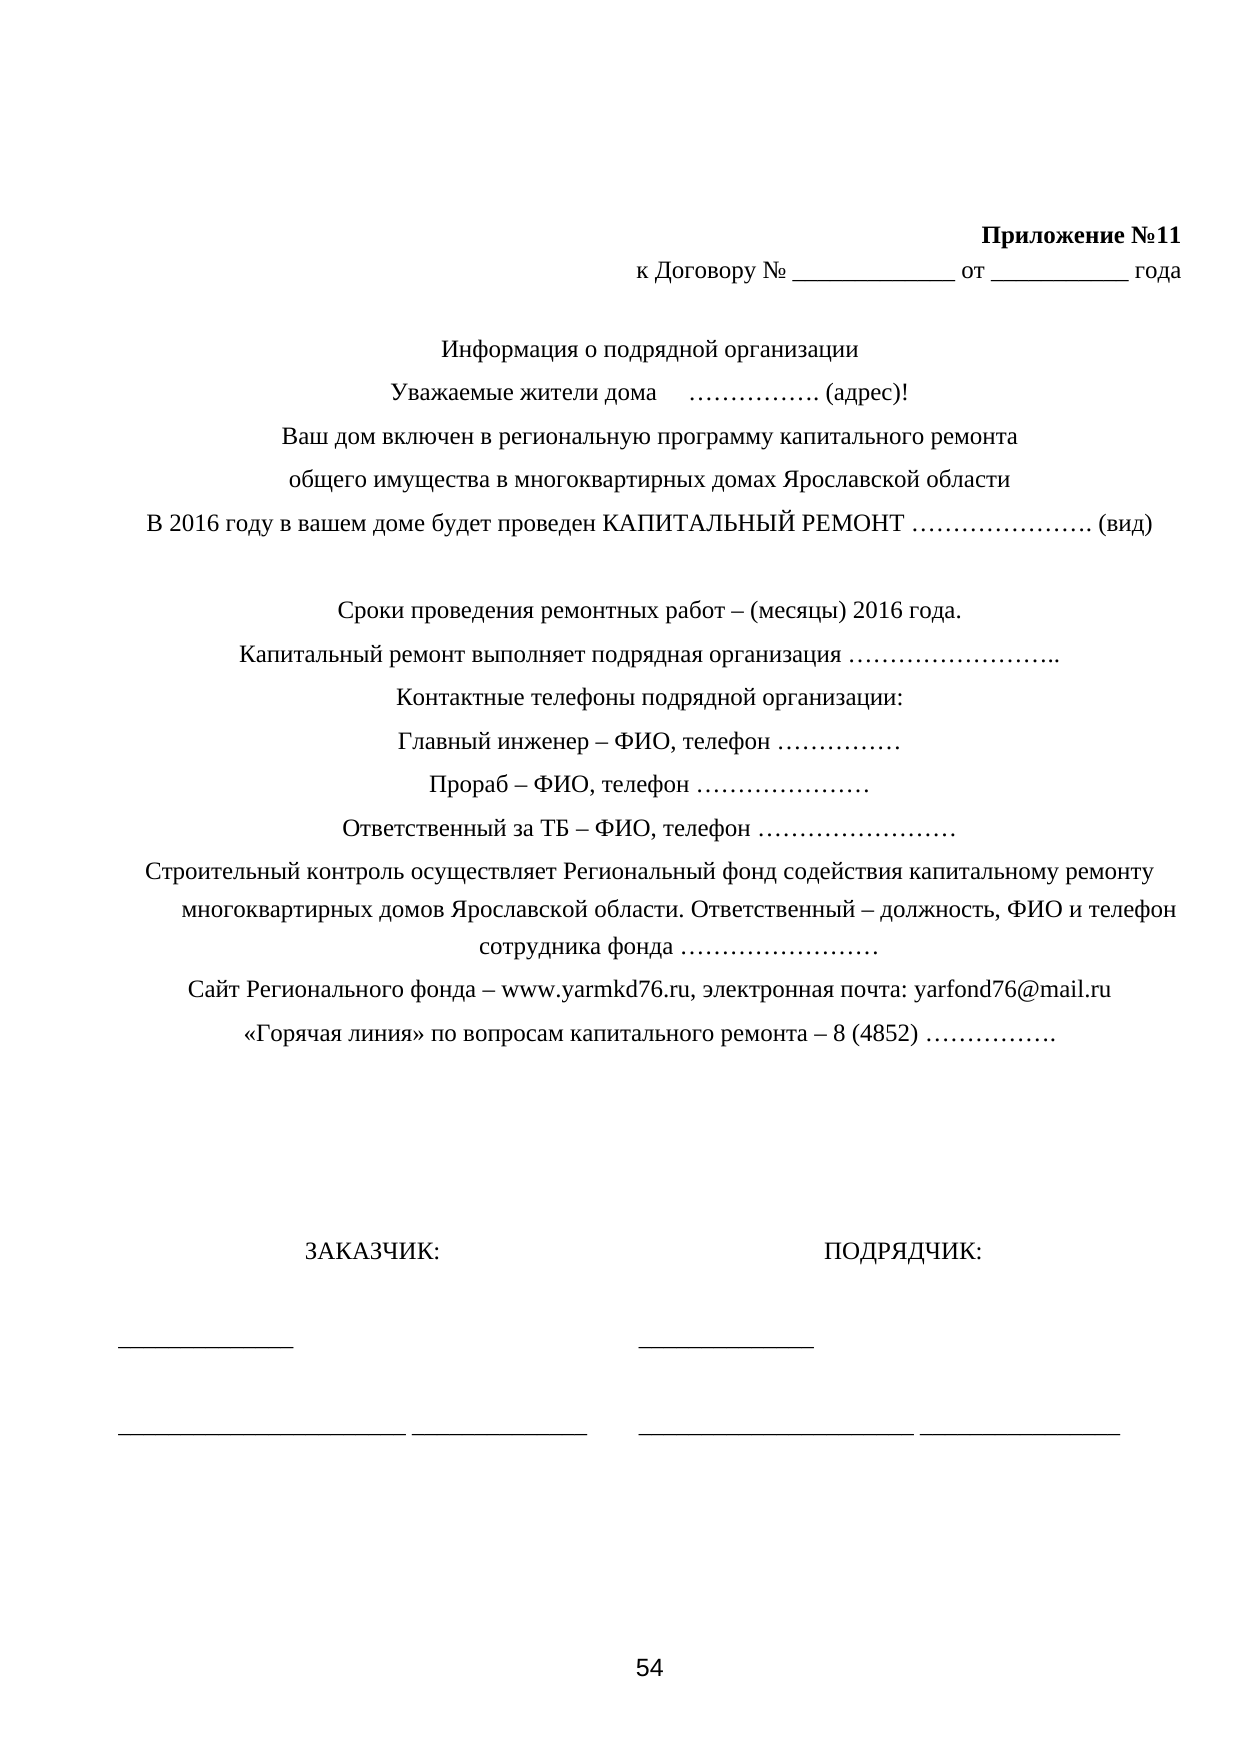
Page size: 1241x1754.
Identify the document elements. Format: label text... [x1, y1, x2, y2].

text Информация о подрядной организации [118, 334, 1181, 363]
table_header ЗАКАЗЧИК: [107, 1055, 638, 1272]
table_header ПОДРЯДЧИК: [638, 1055, 1169, 1272]
text В 2016 году в вашем доме будет проведен КАПИТАЛЬНЫЙ РЕМОНТ …………………. (вид) [118, 508, 1181, 537]
text Уважаемые жители дома ……………. (адрес)! [118, 377, 1181, 406]
table_cell ______________ ______________________ ________________ [638, 1272, 1169, 1533]
text Сайт Регионального фонда – www.yarmkd76.ru, электронная почта: yarfond76@mail.ru [118, 974, 1181, 1003]
text «Горячая линия» по вопросам капитального ремонта – 8 (4852) ……………. [118, 1018, 1181, 1047]
text общего имущества в многоквартирных домах Ярославской области [118, 464, 1181, 493]
text Сроки проведения ремонтных работ – (месяцы) 2016 года. [118, 595, 1181, 624]
text Контактные телефоны подрядной организации: [118, 682, 1181, 711]
text Ответственный за ТБ – ФИО, телефон …………………… [118, 813, 1181, 842]
text Капитальный ремонт выполняет подрядная организация …………………….. [118, 639, 1181, 667]
table_cell ______________ _______________________ ______________ [107, 1272, 638, 1533]
text Прораб – ФИО, телефон ………………… [118, 769, 1181, 798]
text Приложение №11 [177, 220, 1181, 249]
text к Договору № _____________ от ___________ года [177, 255, 1181, 284]
text Ваш дом включен в региональную программу капитального ремонта [118, 421, 1181, 450]
text Строительный контроль осуществляет Региональный фонд содействия капитальному ремонту многоквартирных домов Ярославской области. Ответственный – должность, ФИО и телефон сотрудника фонда …………………… [118, 856, 1181, 960]
text Главный инженер – ФИО, телефон …………… [118, 726, 1181, 754]
